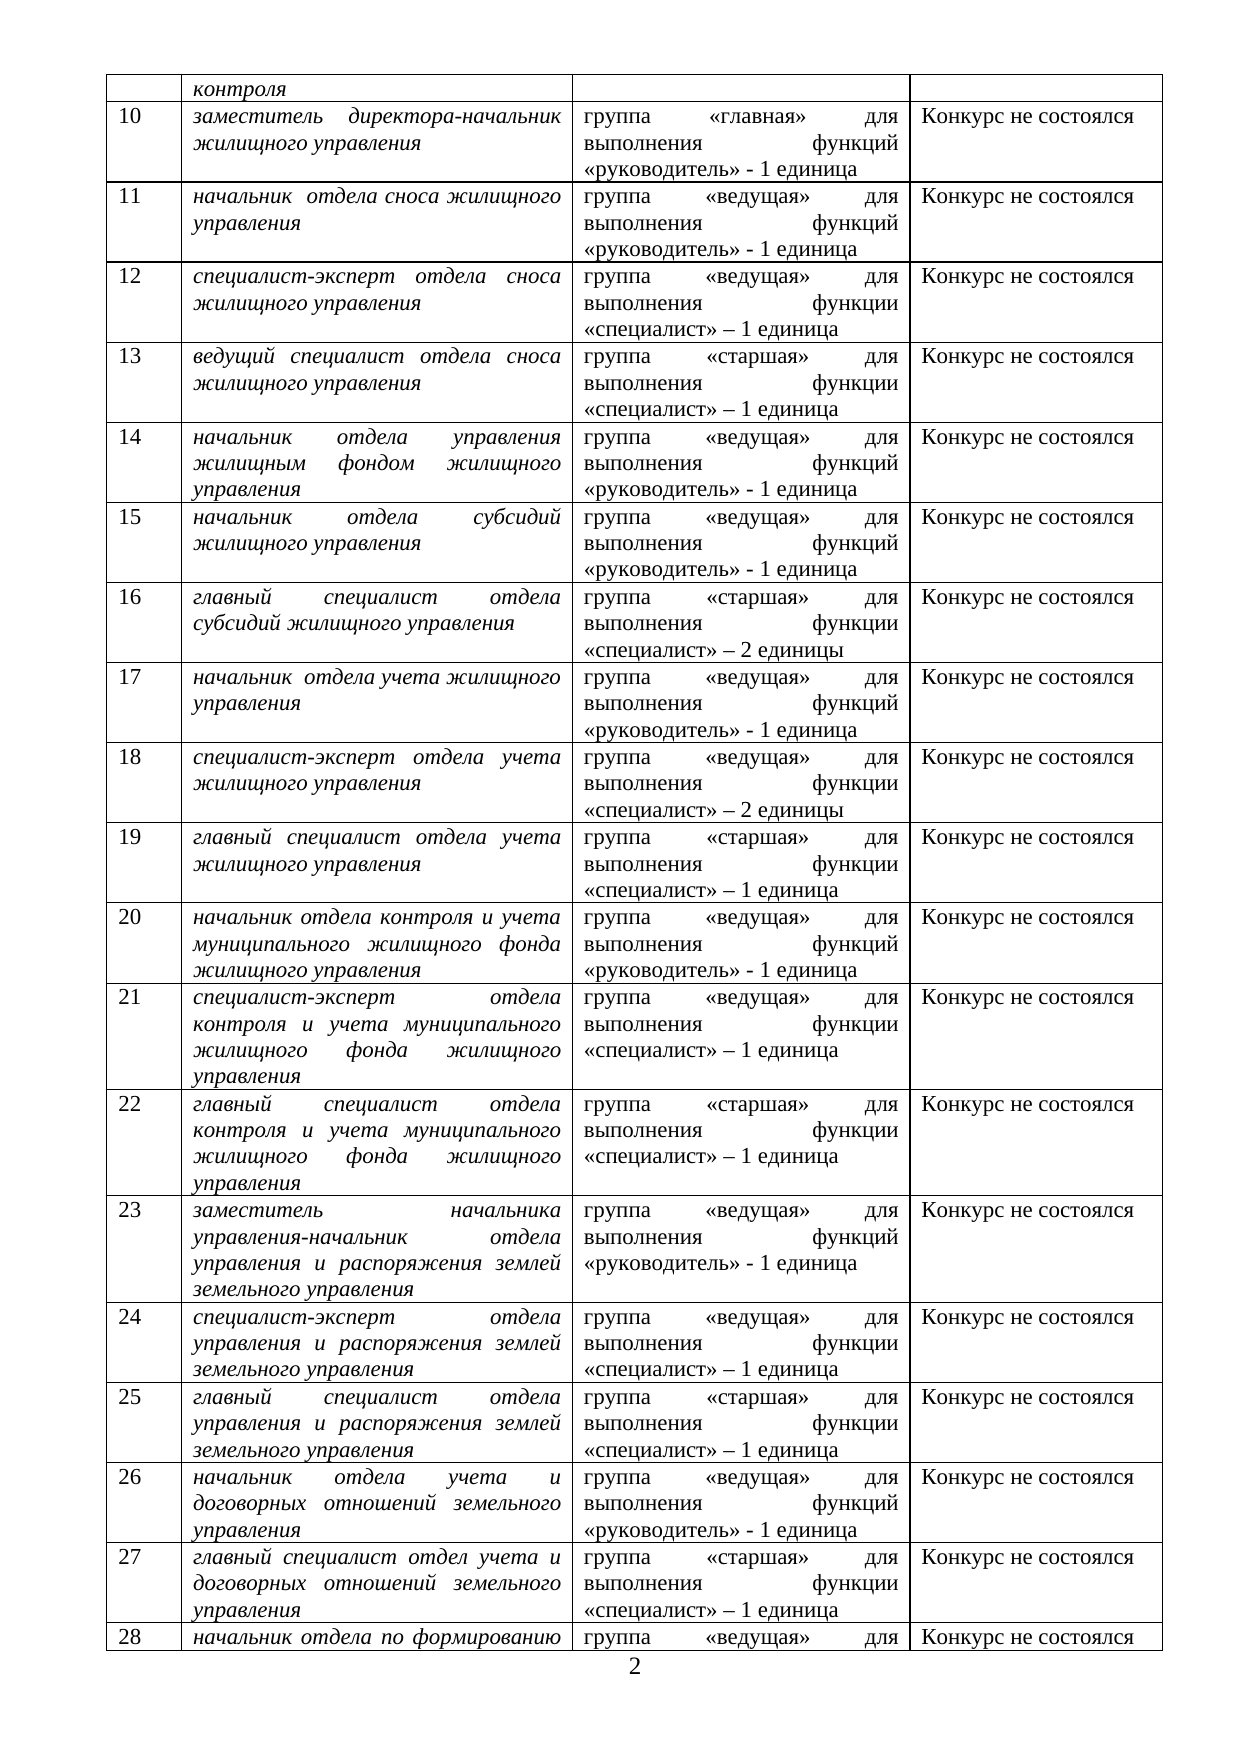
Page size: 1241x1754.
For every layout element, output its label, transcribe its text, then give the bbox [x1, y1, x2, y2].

table_cell главный специалист отдела контроля и учета муниципального жилищного фонда жилищного управления [182, 1090, 572, 1195]
table_cell 23 [107, 1196, 181, 1302]
table_cell Конкурс не состоялся [911, 1383, 1162, 1462]
table_cell Конкурс не состоялся [911, 1303, 1162, 1382]
table_cell специалист-эксперт отдела сноса жилищного управления [182, 263, 572, 342]
table_cell 13 [107, 343, 181, 422]
table_cell Конкурс не состоялся [911, 423, 1162, 502]
table_cell группа «старшая» для выполнения функции «специалист» – 1 единица [573, 1090, 909, 1195]
table_cell 9 [107, 75, 181, 101]
table_cell 11 [107, 183, 181, 261]
table_cell группа «ведущая» для выполнения функций «руководитель» - 1 единица [573, 423, 909, 502]
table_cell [911, 1543, 1162, 1622]
table_cell специалист-эксперт отдела контроля и учета муниципального жилищного фонда жилищного управления [182, 984, 572, 1089]
table_cell группа «ведущая» для выполнения функций «руководитель» - 1 единица [573, 1196, 909, 1302]
table_cell группа «ведущая» для выполнения функций «руководитель» - 1 единица [573, 903, 909, 982]
table_cell Конкурс не состоялся [911, 743, 1162, 822]
table_cell главный специалист отдела управления и распоряжения землей земельного управления [182, 1383, 572, 1462]
table_cell 18 [107, 743, 181, 822]
table_cell Конкурс не состоялся [911, 1090, 1162, 1195]
table_cell Конкурс не состоялся [911, 583, 1162, 662]
table_cell группа «ведущая» для выполнения функций «руководитель» - 1 единица [573, 1463, 909, 1542]
table_cell главный специалист отдела субсидий жилищного управления [182, 583, 572, 662]
table_cell ведущий специалист отдела сноса жилищного управления [182, 343, 572, 422]
table_cell заместитель директора-начальник жилищного управления [182, 102, 572, 181]
table_cell 24 [107, 1303, 181, 1382]
table_cell 14 [107, 423, 181, 502]
table_cell начальник отдела субсидий жилищного управления [182, 503, 572, 582]
table_cell группа «ведущая» для выполнения функций «руководитель» - 1 единица [573, 663, 909, 742]
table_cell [573, 1543, 909, 1622]
table_cell 12 [107, 263, 181, 342]
table_cell начальник отдела сноса жилищного управления [182, 183, 572, 261]
table_cell группа «главная» для выполнения функций «руководитель» - 1 единица [573, 102, 909, 181]
table_cell Конкурс не состоялся [911, 1463, 1162, 1542]
table_cell группа «ведущая» для выполнения функции «специалист» – 1 единица [573, 263, 909, 342]
table_cell 17 [107, 663, 181, 742]
table_cell 22 [107, 1090, 181, 1195]
table_cell группа «старшая» для выполнения функции «специалист» – 1 единица [573, 823, 909, 902]
table_cell 26 [107, 1463, 181, 1542]
table_cell 20 [107, 903, 181, 982]
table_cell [911, 75, 1162, 101]
table_cell заместитель начальника управления-начальник отдела управления и распоряжения землей земельного управления [182, 1196, 572, 1302]
table_cell группа «ведущая» для выполнения функции «специалист» – 1 единица [573, 984, 909, 1089]
table_cell Конкурс не состоялся [911, 263, 1162, 342]
table_cell 16 [107, 583, 181, 662]
table_cell 15 [107, 503, 181, 582]
table_cell Конкурс не состоялся [911, 663, 1162, 742]
table_cell Конкурс не состоялся [911, 343, 1162, 422]
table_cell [573, 183, 909, 261]
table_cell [573, 1623, 909, 1649]
table_cell 25 [107, 1383, 181, 1462]
table_cell 10 [107, 102, 181, 181]
table_cell группа «старшая» для выполнения функции «специалист» – 1 единица [573, 343, 909, 422]
table_cell 28 [107, 1623, 181, 1649]
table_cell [911, 102, 1162, 181]
table_cell группа «старшая» для выполнения функции «специалист» – 2 единицы [573, 583, 909, 662]
table_cell Конкурс не состоялся [911, 823, 1162, 902]
table_cell начальник отдела учета жилищного управления [182, 663, 572, 742]
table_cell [182, 1623, 572, 1649]
table_cell Конкурс не состоялся [911, 984, 1162, 1089]
table_cell группа «старшая» для выполнения функции «специалист» – 1 единица [573, 1383, 909, 1462]
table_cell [911, 1623, 1162, 1649]
table_cell 19 [107, 823, 181, 902]
table_cell группа «ведущая» для выполнения функции «специалист» – 1 единица [573, 1303, 909, 1382]
table_cell специалист-эксперт отдела учета жилищного управления [182, 743, 572, 822]
table_cell 27 [107, 1543, 181, 1622]
table_cell группа «ведущая» для выполнения функции «специалист» – 2 единицы [573, 743, 909, 822]
table_cell специалист-эксперт отдела управления и распоряжения землей земельного управления [182, 1303, 572, 1382]
table_cell начальник отдела управления жилищным фондом жилищного управления [182, 423, 572, 502]
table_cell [182, 75, 572, 101]
table_cell группа «ведущая» для выполнения функций «руководитель» - 1 единица [573, 503, 909, 582]
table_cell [573, 75, 909, 101]
table_cell главный специалист отдела учета жилищного управления [182, 823, 572, 902]
table_cell Конкурс не состоялся [911, 183, 1162, 261]
table_cell начальник отдела контроля и учета муниципального жилищного фонда жилищного управления [182, 903, 572, 982]
table_cell 21 [107, 984, 181, 1089]
table_cell Конкурс не состоялся [911, 503, 1162, 582]
table_cell главный специалист отдел учета и договорных отношений земельного управления [182, 1543, 572, 1622]
table_cell начальник отдела учета и договорных отношений земельного управления [182, 1463, 572, 1542]
table_cell Конкурс не состоялся [911, 903, 1162, 982]
table_cell Конкурс не состоялся [911, 1196, 1162, 1302]
